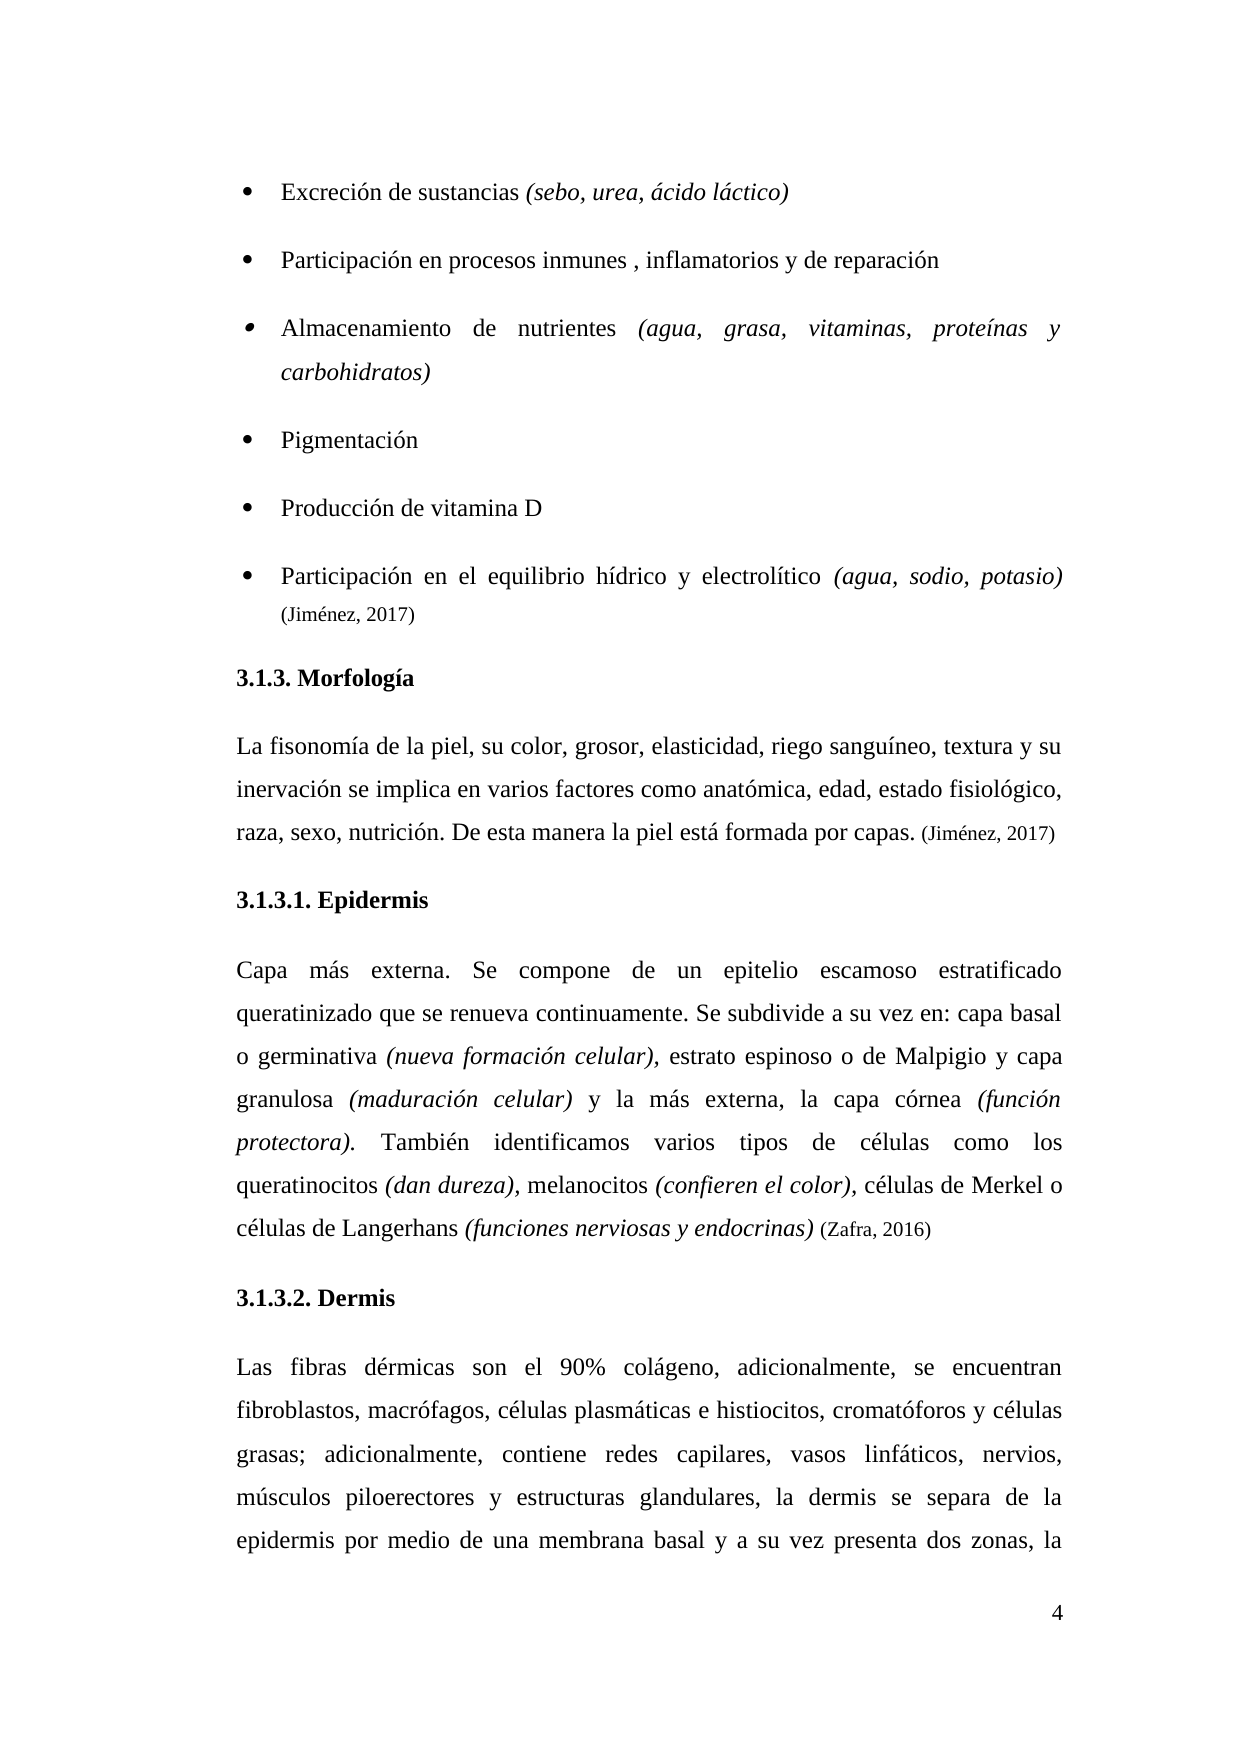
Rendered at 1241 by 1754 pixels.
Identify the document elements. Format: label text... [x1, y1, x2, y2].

list Almacenamiento de nutrientes (agua, grasa, vitaminas, proteínas y carbohidratos) [243, 313, 1063, 385]
text Capa más externa. Se compone de un epitelio escamoso estratificado queratinizado que se renueva continuamente. Se subdivide a su vez en: capa basal o germinativa (nueva formación celular), estrato espinoso o de Malpigio y capa granulosa (maduración celular) y la más externa, la capa córnea (función protectora). También identificamos varios tipos de células como los queratinocitos (dan dureza), melanocitos (confieren el color), células de Merkel o células de Langerhans (funciones nerviosas y endocrinas) [236, 955, 1063, 1242]
list Pigmentación [243, 425, 1063, 453]
text La fisonomía de la piel, su color, grosor, elasticidad, riego sanguíneo, textura y su inervación se implica en varios factores como anatómica, edad, estado fisiológico, raza, sexo, nutrición. De esta manera la piel está formada por capas. [236, 731, 1063, 846]
subtitle 3.1.3. Morfología [236, 663, 1063, 691]
subtitle 3.1.3.2. Dermis [236, 1283, 1063, 1312]
list Participación en el equilibrio hídrico y electrolítico (agua, sodio, potasio) [243, 561, 1063, 626]
subtitle 3.1.3.1. Epidermis [236, 885, 1063, 914]
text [236, 1352, 1063, 1554]
list Participación en procesos inmunes , inflamatorios y de reparación [243, 245, 1063, 274]
list Producción de vitamina D [243, 493, 1063, 522]
list Excreción de sustancias (sebo, urea, ácido láctico) [243, 177, 1063, 206]
